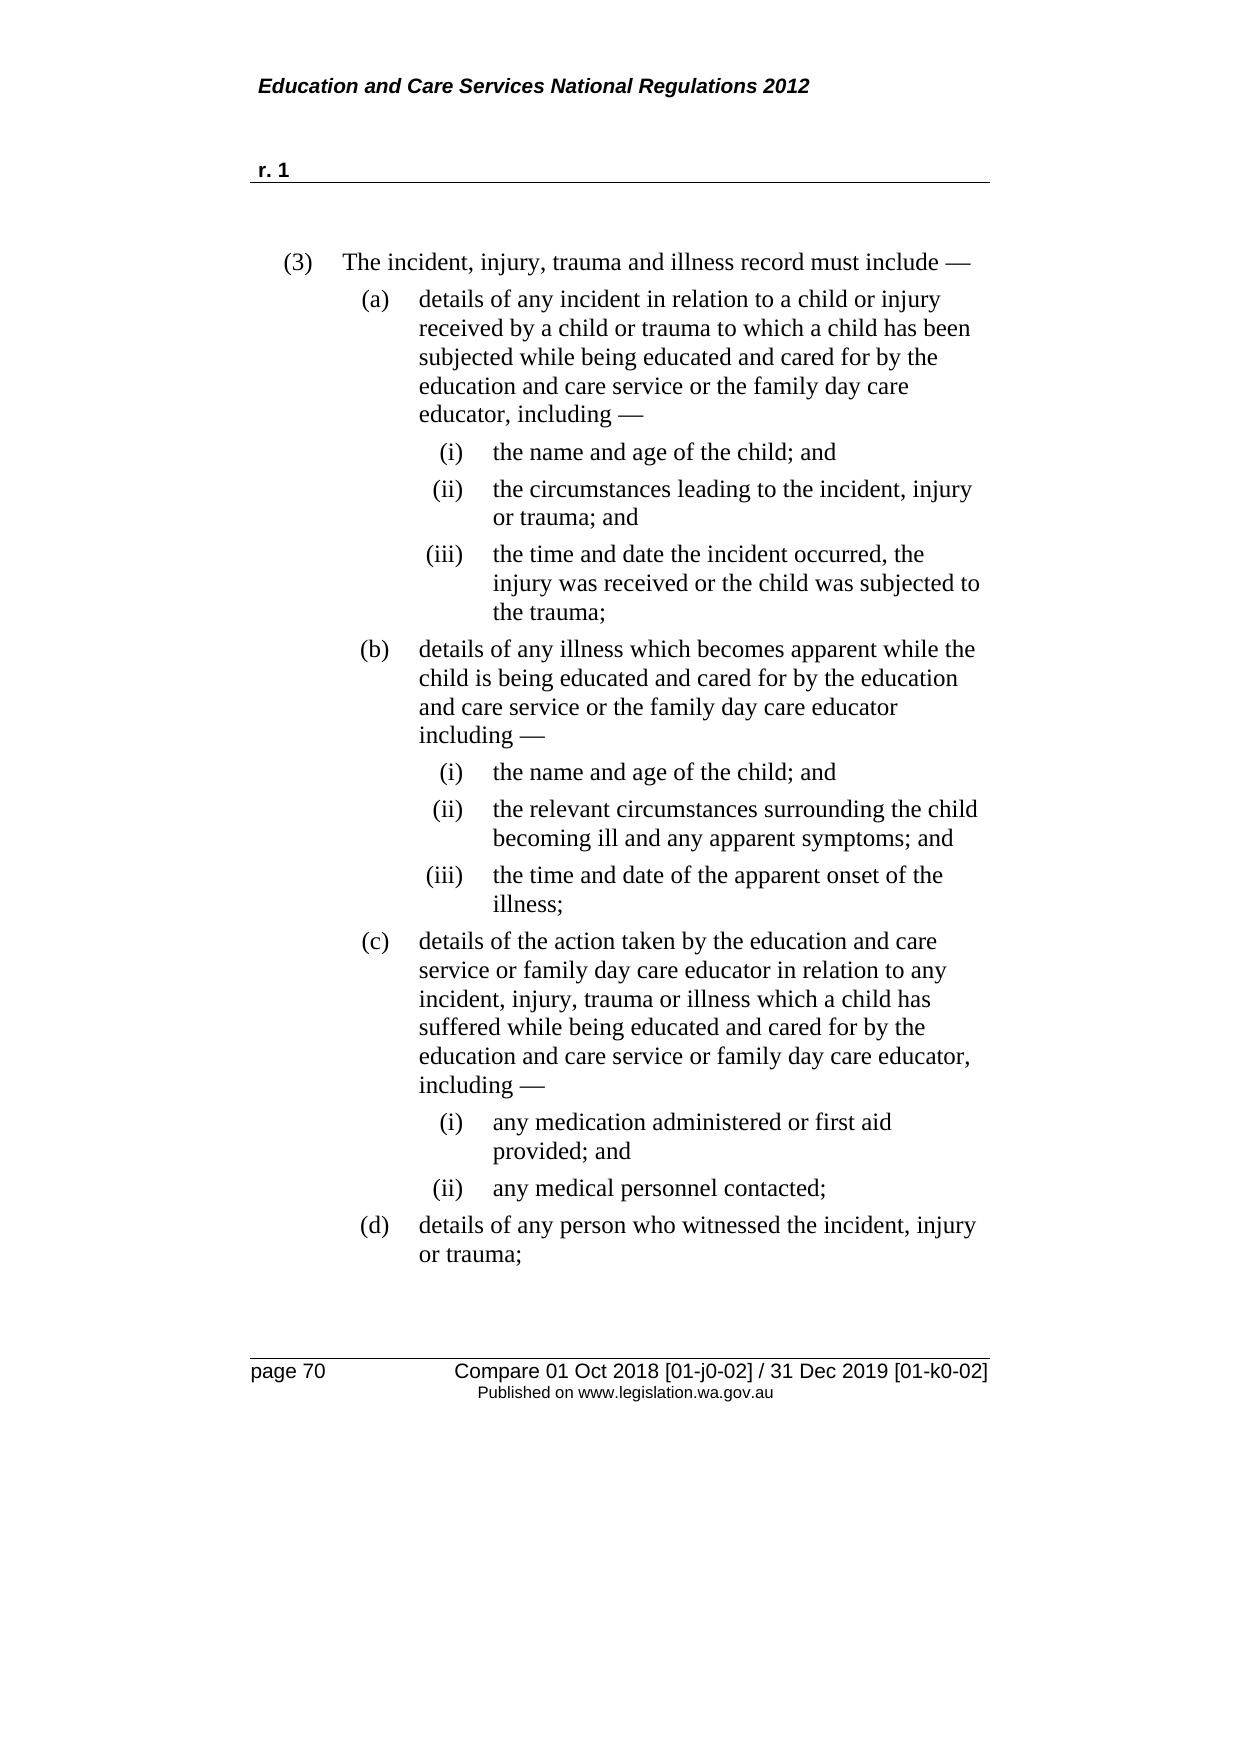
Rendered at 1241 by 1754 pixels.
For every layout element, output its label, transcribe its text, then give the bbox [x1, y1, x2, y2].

text (i) the name and age of the child; and [250, 437, 990, 465]
text (d) details of any person who witnessed the incident, injury or trauma; [250, 1210, 990, 1267]
text (ii) the relevant circumstances surrounding the child becoming ill and any apparent symptoms; and [250, 794, 990, 852]
text (b) details of any illness which becomes apparent while the child is being educated and cared for by the education and care service or the family day care educator including — [250, 634, 990, 749]
text (i) the name and age of the child; and [250, 757, 990, 786]
text (3) The incident, injury, trauma and illness record must include — [250, 247, 990, 276]
text (iii) the time and date of the apparent onset of the illness; [250, 860, 990, 918]
text (c) details of the action taken by the education and care service or family day care educator in relation to any incident, injury, trauma or illness which a child has suffered while being educated and cared for by the education and care service or family day care educator, including — [250, 926, 990, 1099]
text (ii) the circumstances leading to the incident, injury or trauma; and [250, 474, 990, 531]
text (a) details of any incident in relation to a child or injury received by a child or trauma to which a child has been subjected while being educated and cared for by the education and care service or the family day care educator, including — [250, 284, 990, 428]
text (iii) the time and date the incident occurred, the injury was received or the child was subjected to the trauma; [250, 539, 990, 626]
text (ii) any medical personnel contacted; [250, 1173, 990, 1202]
text (i) any medication administered or first aid provided; and [250, 1107, 990, 1164]
